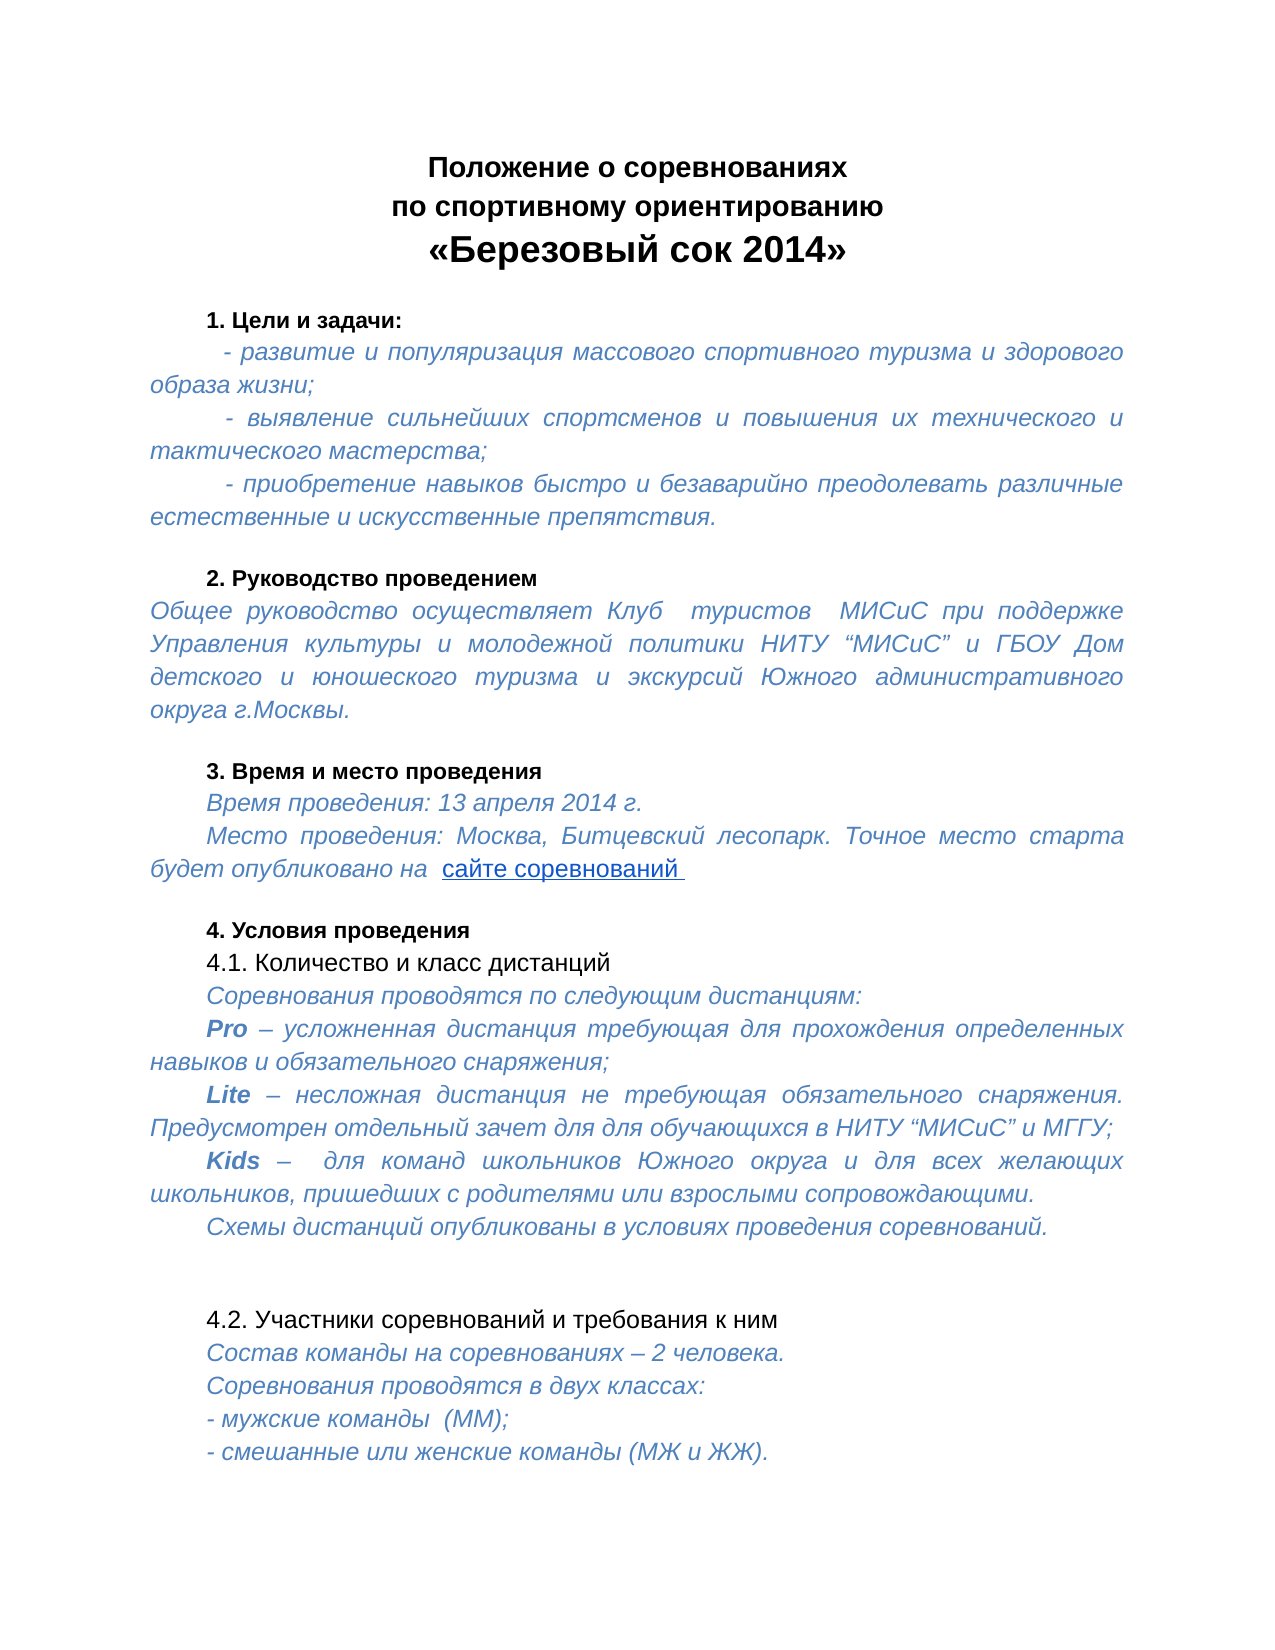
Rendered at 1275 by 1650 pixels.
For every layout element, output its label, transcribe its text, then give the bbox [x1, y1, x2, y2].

text Состав команды на соревнованиях – 2 человека. [150, 1338, 1125, 1367]
text Соревнования проводятся по следующим дистанциям: [150, 981, 1125, 1009]
text 4. Условия проведения [150, 917, 1125, 944]
text Соревнования проводятся в двух классах: [150, 1371, 1125, 1400]
text 1. Цели и задачи: [150, 307, 1125, 333]
text - развитие и популяризация массового спортивного туризма и здорового образа жизни; [150, 337, 1125, 399]
text - приобретение навыков быстро и безаварийно преодолевать различные естественные и искусственные препятствия. [150, 469, 1125, 531]
text 3. Время и место проведения [150, 758, 1125, 784]
text 2. Руководство проведением [150, 565, 1125, 592]
text Lite – несложная дистанция не требующая обязательного снаряжения. Предусмотрен отдельный зачет для для обучающихся в НИТУ “МИСиС” и МГГУ; [150, 1080, 1125, 1141]
text Pro – усложненная дистанция требующая для прохождения определенных навыков и обязательного снаряжения; [150, 1014, 1125, 1075]
text - выявление сильнейших спортсменов и повышения их технического и тактического мастерства; [150, 403, 1125, 465]
text Kids – для команд школьников Южного округа и для всех желающих школьников, пришедших с родителями или взрослыми сопровождающими. [150, 1146, 1125, 1207]
text Время проведения: 13 апреля 2014 г. [150, 788, 1125, 817]
text Схемы дистанций опубликованы в условиях проведения соревнований. [150, 1212, 1125, 1241]
text Общее руководство осуществляет Клуб туристов МИСиС при поддержке Управления культуры и молодежной политики НИТУ “МИСиС” и ГБОУ Дом детского и юношеского туризма и экскурсий Южного административного округа г.Москвы. [150, 596, 1125, 723]
text - смешанные или женские команды (МЖ и ЖЖ). [150, 1437, 1125, 1466]
text «Березовый сок 2014» [150, 227, 1125, 270]
text - мужские команды (ММ); [150, 1404, 1125, 1433]
text Место проведения: Москва, Битцевский лесопарк. Точное место старта будет опубликовано на сайте соревнований [150, 821, 1125, 883]
text 4.1. Количество и класс дистанций [150, 948, 1125, 976]
text Положение о соревнованиях [150, 150, 1125, 183]
text 4.2. Участники соревнований и требования к ним [150, 1305, 1125, 1334]
text по спортивному ориентированию [150, 188, 1125, 222]
